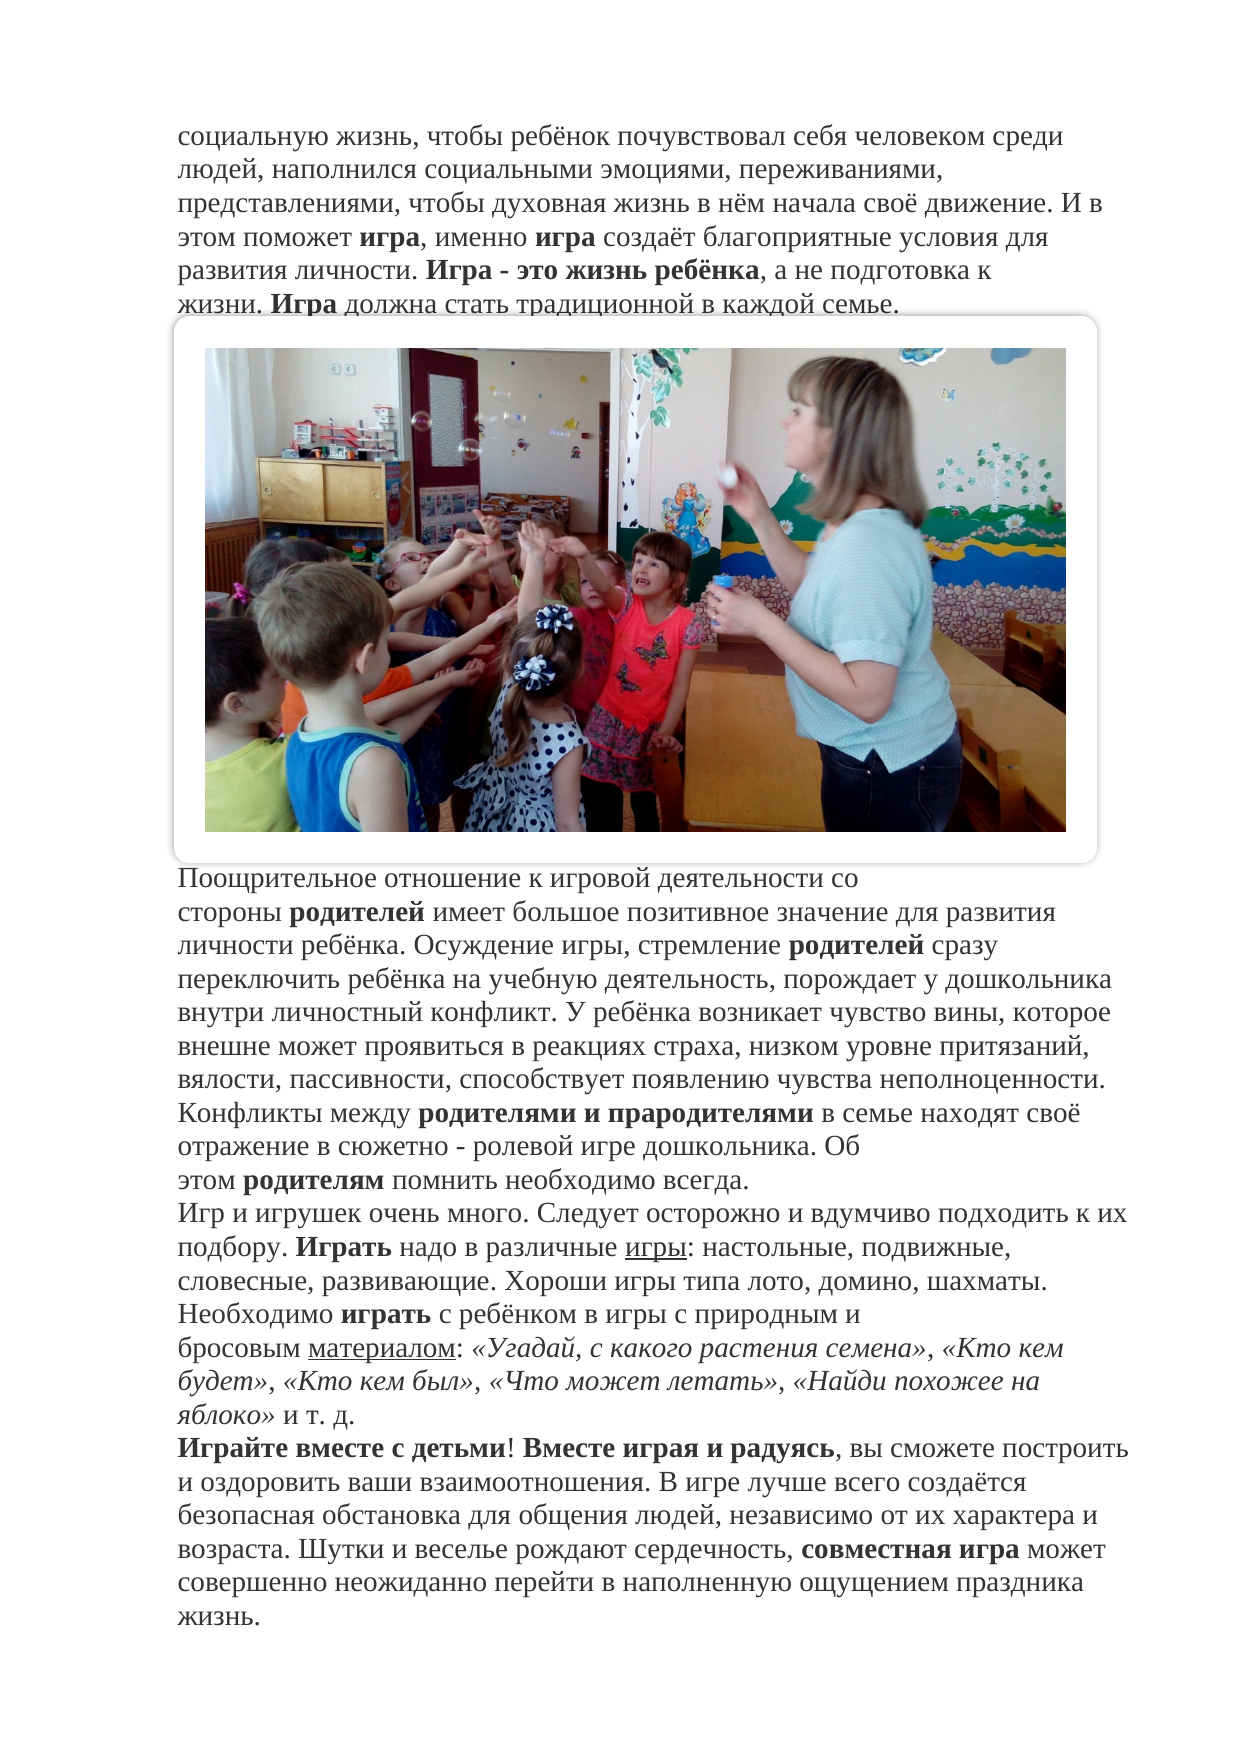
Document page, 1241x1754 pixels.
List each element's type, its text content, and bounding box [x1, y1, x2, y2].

text Поощрительное отношение к игровой деятельности со стороны родителей имеет большое позитивное значение для развития личности ребёнка. Осуждение игры, стремление родителей сразу переключить ребёнка на учебную деятельность, порождает у дошкольника внутри личностный конфликт. У ребёнка возникает чувство вины, которое внешне может проявиться в реакциях страха, низком уровне притязаний, вялости, пассивности, способствует появлению чувства неполноценности. [177, 860, 1152, 1095]
text Играйте вместе с детьми! Вместе играя и радуясь, вы сможете построить и оздоровить ваши взаимоотношения. В игре лучше всего создаётся безопасная обстановка для общения людей, независимо от их характера и возраста. Шутки и веселье рождают сердечность, совместная игра может совершенно неожиданно перейти в наполненную ощущением праздника жизнь. [177, 1430, 1152, 1632]
text Конфликты между родителями и прародителями в семье находят своё отражение в сюжетно - ролевой игре дошкольника. Об этом родителям помнить необходимо всегда. [177, 1095, 1152, 1196]
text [177, 118, 1152, 319]
text Игр и игрушек очень много. Следует осторожно и вдумчиво подходить к их подбору. Играть надо в различные игры: настольные, подвижные, словесные, развивающие. Хороши игры типа лото, домино, шахматы. Необходимо играть с ребёнком в игры с природным и бросовым материалом: «Угадай, с какого растения семена», «Кто кем будет», «Кто кем был», «Что может летать», «Найди похожее на яблоко» и т. д. [177, 1196, 1152, 1430]
picture [205, 348, 1066, 832]
